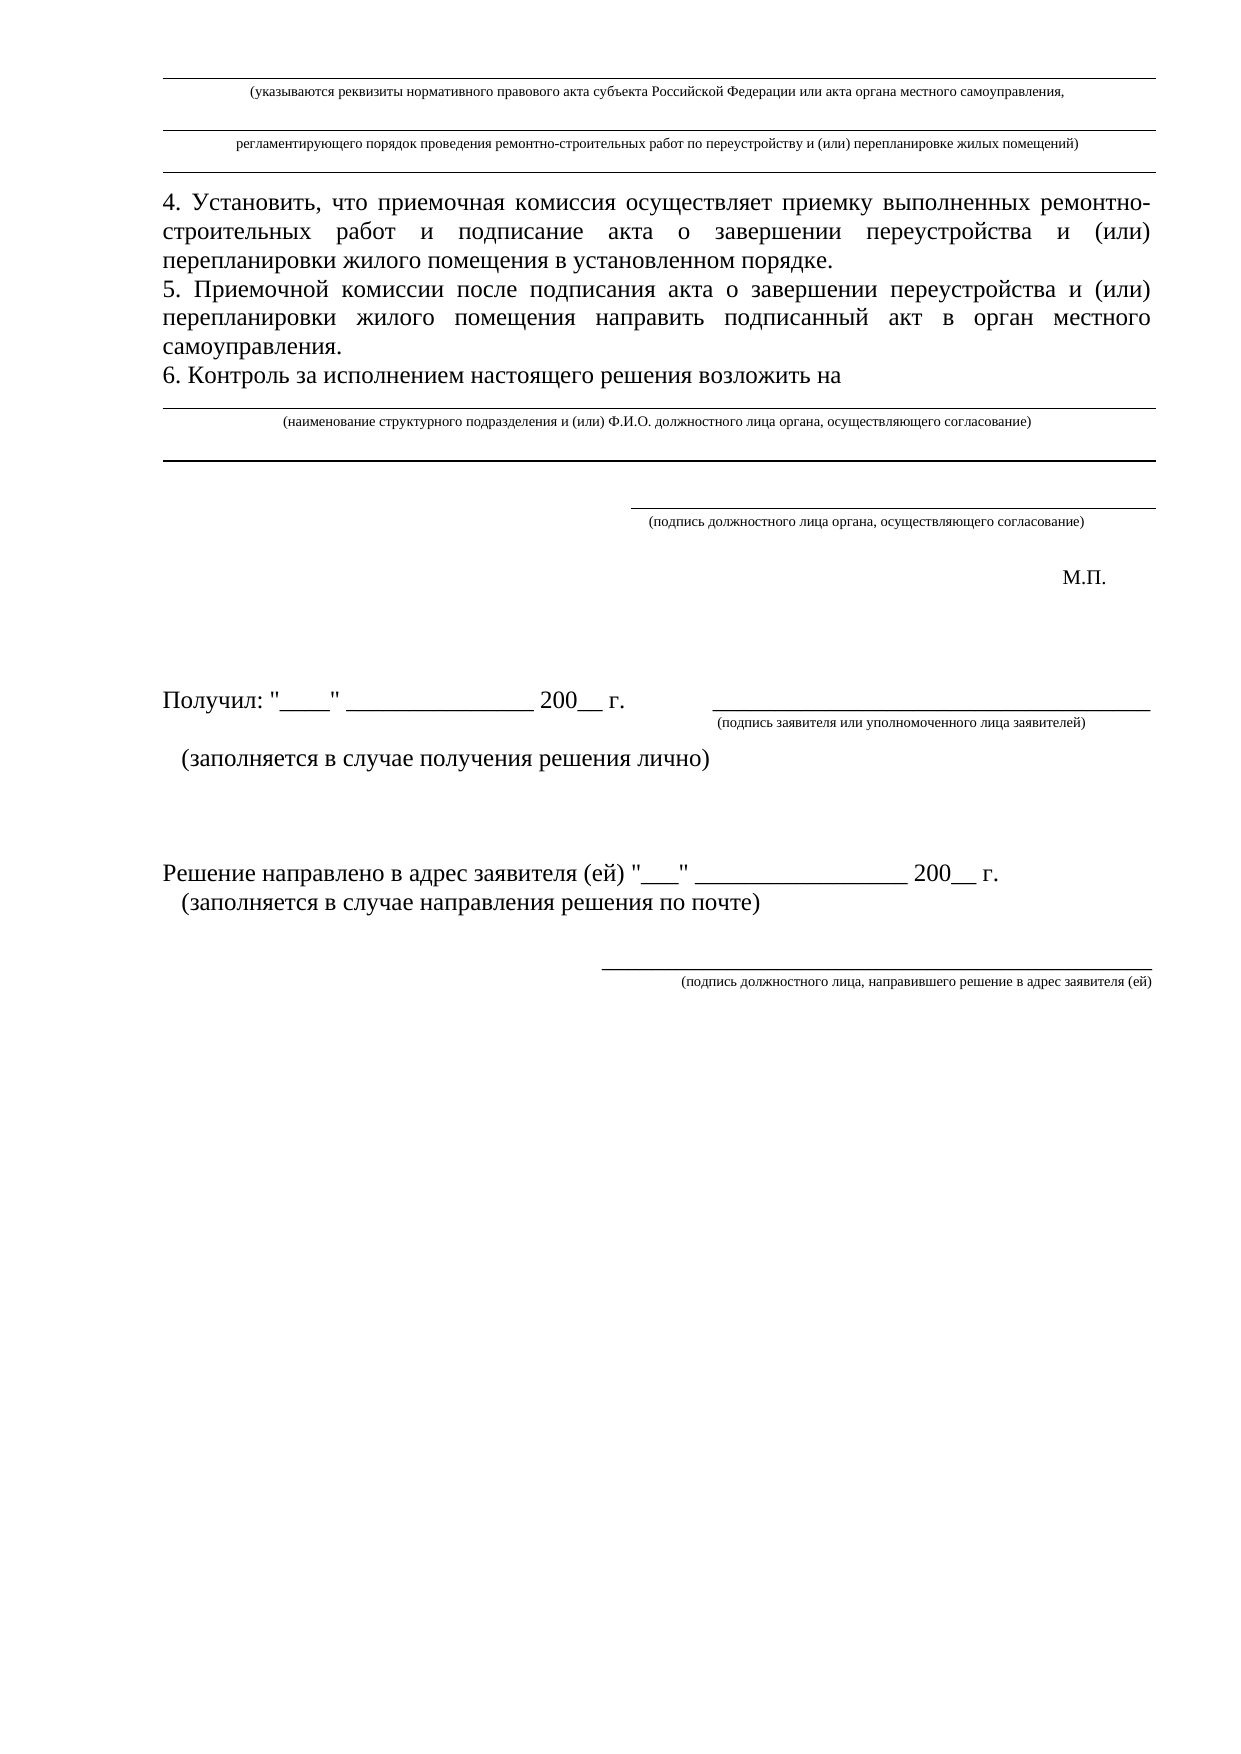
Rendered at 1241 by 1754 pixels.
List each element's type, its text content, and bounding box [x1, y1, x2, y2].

text (подпись заявителя или уполномоченного лица заявителей) [457, 714, 1152, 743]
text (заполняется в случае направления решения по почте) [162, 887, 1152, 916]
text (подпись должностного лица, направившего решение в адрес заявителя (ей) [162, 973, 1152, 1002]
text 5. Приемочной комиссии после подписания акта о завершении переустройства и (или) перепланировки жилого помещения направить подписанный акт в орган местного самоуправления. [162, 274, 1152, 360]
text (заполняется в случае получения решения лично) [162, 743, 1152, 772]
text 6. Контроль за исполнением настоящего решения возложить на [162, 360, 1152, 389]
text 4. Установить, что приемочная комиссия осуществляет приемку выполненных ремонтно-строительных работ и подписание акта о завершении переустройства и (или) перепланировки жилого помещения в установленном порядке. [162, 187, 1152, 274]
text (наименование структурного подразделения и (или) Ф.И.О. должностного лица органа, осуществляющего согласование) [162, 412, 1152, 441]
text (указываются реквизиты нормативного правового акта субъекта Российской Федерации или акта органа местного самоуправления, [162, 83, 1152, 111]
text М.П. [162, 565, 1152, 589]
text регламентирующего порядок проведения ремонтно-строительных работ по переустройству и (или) перепланировке жилых помещений) [162, 135, 1152, 164]
text Получил: "____" _______________ 200__ г. ___________________________________ [162, 686, 1152, 714]
text ____________________________________________ [162, 944, 1152, 973]
text (подпись должностного лица органа, осуществляющего согласование) [162, 512, 1152, 541]
text Решение направлено в адрес заявителя (ей) "___" _________________ 200__ г. [162, 858, 1152, 887]
